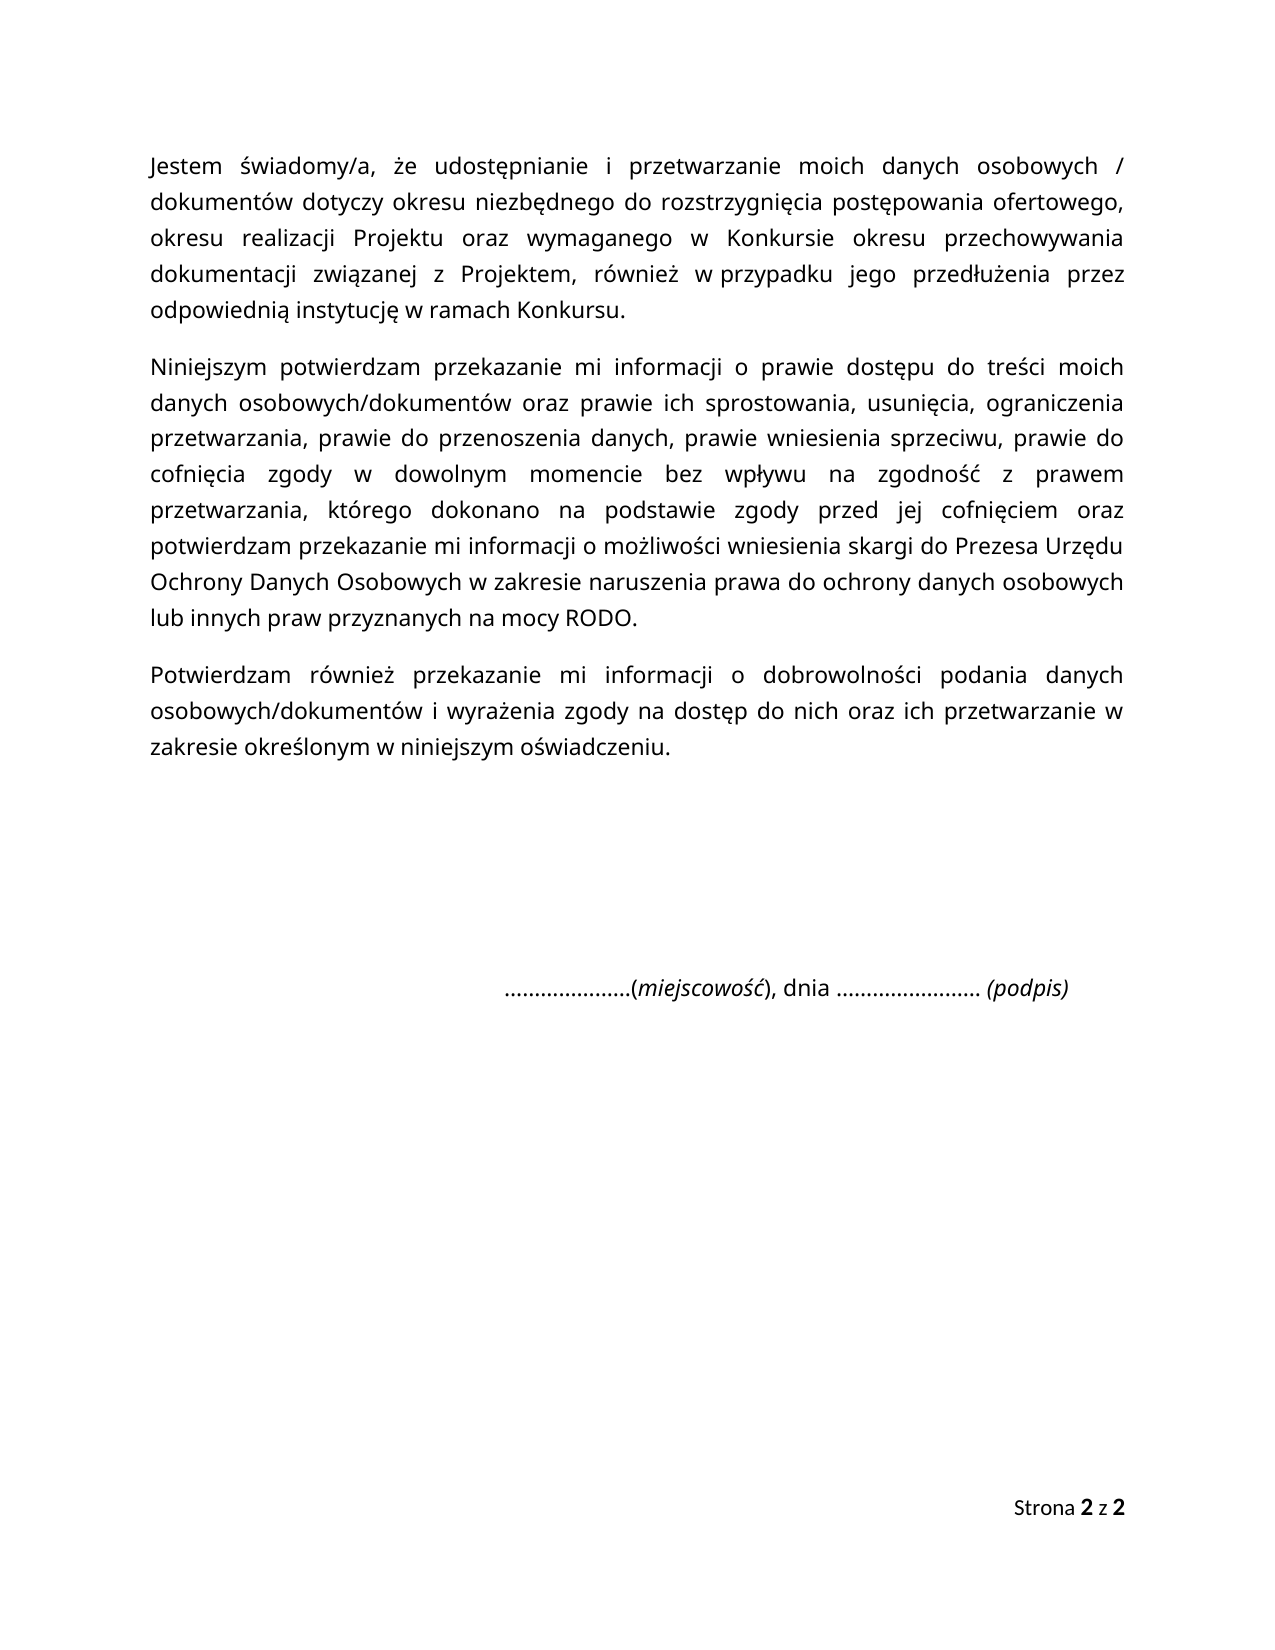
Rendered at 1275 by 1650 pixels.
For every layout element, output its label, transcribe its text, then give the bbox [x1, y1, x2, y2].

text Jestem świadomy/a, że udostępnianie i przetwarzanie moich danych osobowych / dokumentów dotyczy okresu niezbędnego do rozstrzygnięcia postępowania ofertowego, okresu realizacji Projektu oraz wymaganego w Konkursie okresu przechowywania dokumentacji związanej z Projektem, również w przypadku jego przedłużenia przez odpowiednią instytucję w ramach Konkursu. [150, 150, 1125, 325]
text …………………(miejscowość), dnia …………………… (podpis) [445, 944, 1125, 1003]
text Niniejszym potwierdzam przekazanie mi informacji o prawie dostępu do treści moich danych osobowych/dokumentów oraz prawie ich sprostowania, usunięcia, ograniczenia przetwarzania, prawie do przenoszenia danych, prawie wniesienia sprzeciwu, prawie do cofnięcia zgody w dowolnym momencie bez wpływu na zgodność z prawem przetwarzania, którego dokonano na podstawie zgody przed jej cofnięciem oraz potwierdzam przekazanie mi informacji o możliwości wniesienia skargi do Prezesa Urzędu Ochrony Danych Osobowych w zakresie naruszenia prawa do ochrony danych osobowych lub innych praw przyznanych na mocy RODO. [150, 351, 1125, 633]
text Potwierdzam również przekazanie mi informacji o dobrowolności podania danych osobowych/dokumentów i wyrażenia zgody na dostęp do nich oraz ich przetwarzanie w zakresie określonym w niniejszym oświadczeniu. [150, 659, 1125, 762]
